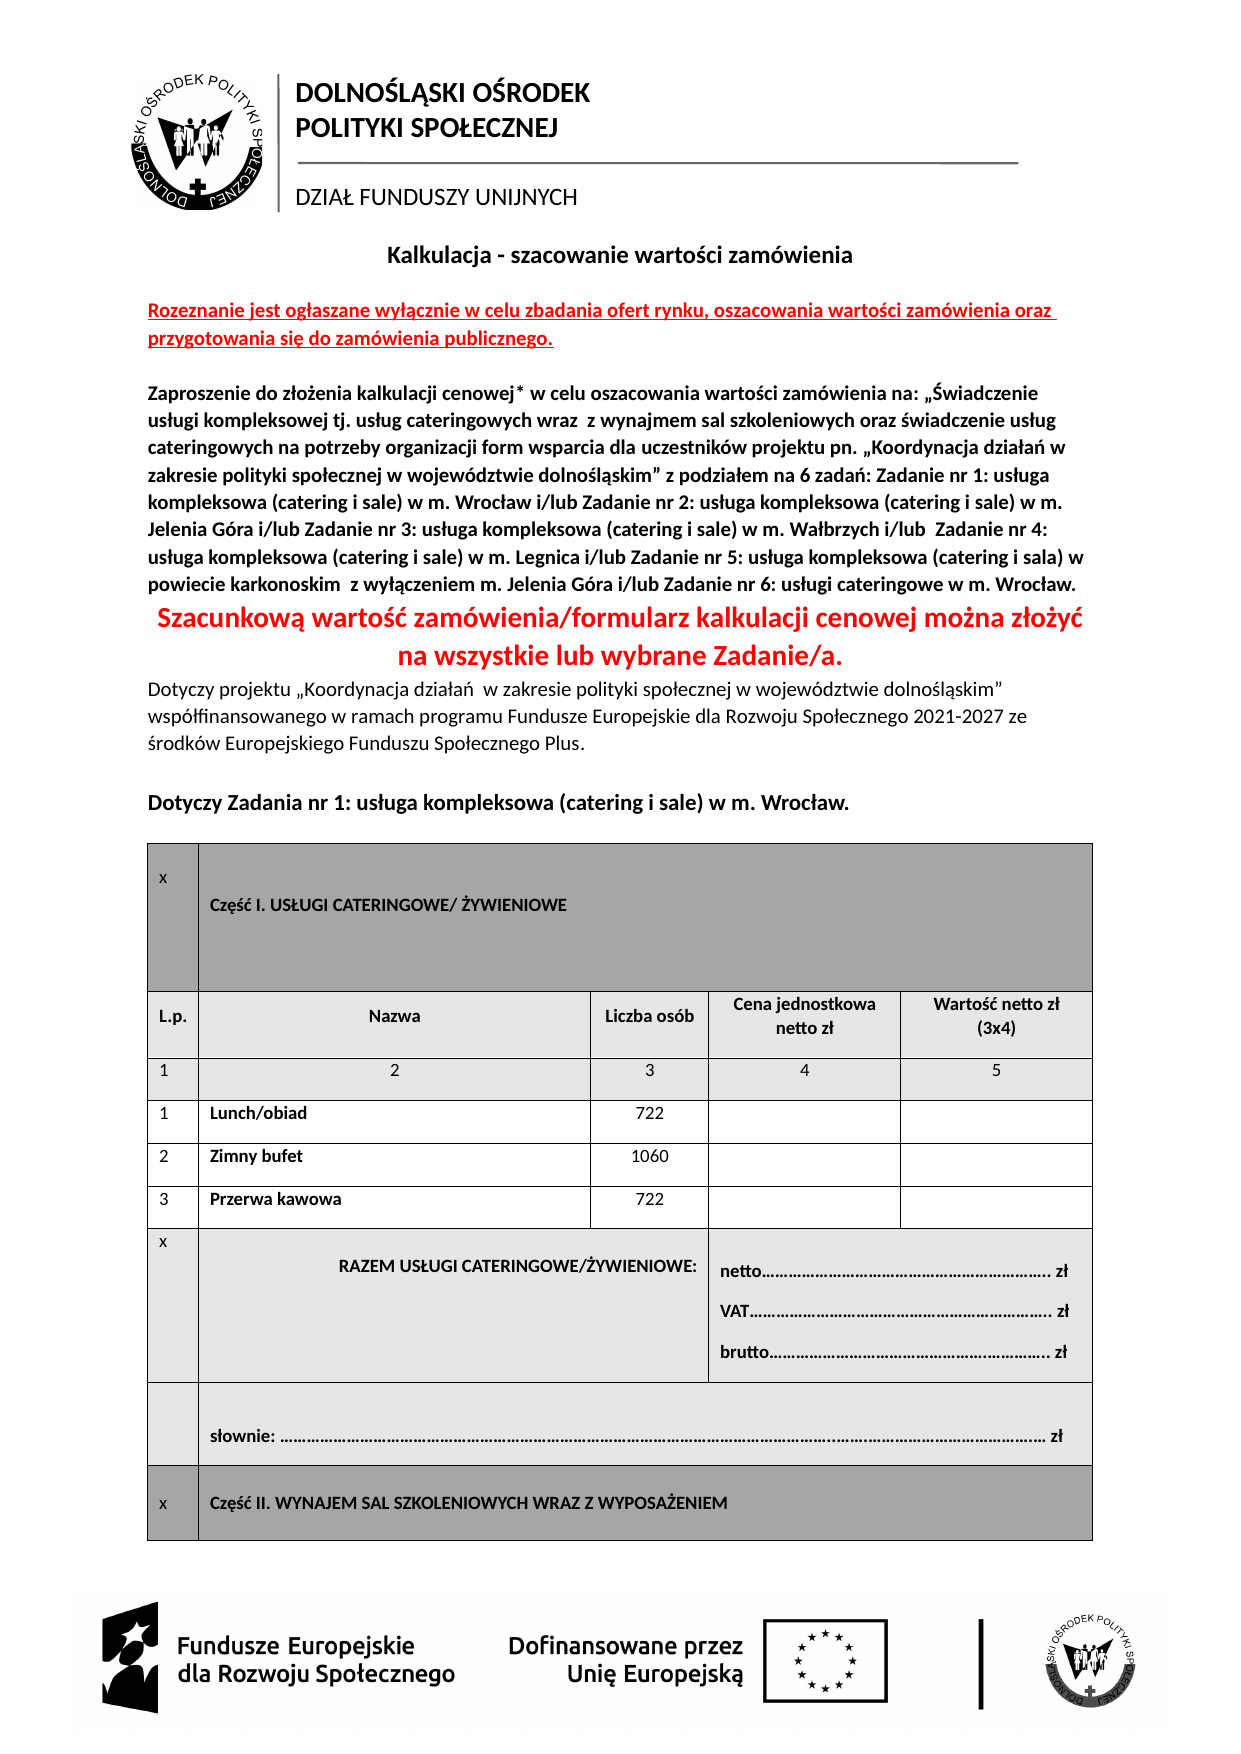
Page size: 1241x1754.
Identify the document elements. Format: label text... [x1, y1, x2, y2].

table_cell [901, 1144, 1092, 1186]
table_cell 3 [148, 1187, 198, 1228]
text Dotyczy Zadania nr 1: usługa kompleksowa (catering i sale) w m. Wrocław. [148, 788, 1093, 816]
table_cell 1060 [591, 1144, 708, 1186]
table_cell [901, 1187, 1092, 1228]
table_cell 2 [199, 1059, 590, 1100]
text Szacunkową wartość zamówienia/formularz kalkulacji cenowej można złożyć na wszystkie lub wybrane Zadanie/a. [148, 599, 1093, 673]
table_cell Wartość netto zł (3x4) [901, 992, 1092, 1057]
table_cell L.p. [148, 992, 198, 1057]
table_cell 3 [591, 1059, 708, 1100]
table_cell 2 [148, 1144, 198, 1186]
table_cell Cena jednostkowa netto zł [709, 992, 900, 1057]
picture [67, 1585, 1169, 1735]
table_cell [148, 1383, 198, 1465]
table_header x [148, 844, 198, 991]
table_cell Lunch/obiad [199, 1101, 590, 1143]
table_cell [709, 1144, 900, 1186]
table_header Część I. USŁUGI CATERINGOWE/ ŻYWIENIOWE [199, 844, 1092, 991]
table_cell Część II. WYNAJEM SAL SZKOLENIOWYCH WRAZ Z WYPOSAŻENIEM [199, 1466, 1092, 1540]
table_cell x [148, 1229, 198, 1382]
table_cell 4 [709, 1059, 900, 1100]
table_cell [901, 1101, 1092, 1143]
table_cell RAZEM USŁUGI CATERINGOWE/ŻYWIENIOWE: [199, 1229, 708, 1382]
table_cell [709, 1101, 900, 1143]
table_cell x [148, 1466, 198, 1540]
table_cell 722 [591, 1101, 708, 1143]
text Zaproszenie do złożenia kalkulacji cenowej* w celu oszacowania wartości zamówienia na: „Świadczenie usługi kompleksowej tj. usług cateringowych wraz z wynajmem sal szkoleniowych oraz świadczenie usług cateringowych na potrzeby organizacji form wsparcia dla uczestników projektu pn. „Koordynacja działań w zakresie polityki społecznej w województwie dolnośląskim” z podziałem na 6 zadań: Zadanie nr 1: usługa kompleksowa (catering i sale) w m. Wrocław i/lub Zadanie nr 2: usługa kompleksowa (catering i sale) w m. Jelenia Góra i/lub Zadanie nr 3: usługa kompleksowa (catering i sale) w m. Wałbrzych i/lub Zadanie nr 4: usługa kompleksowa (catering i sale) w m. Legnica i/lub Zadanie nr 5: usługa kompleksowa (catering i sala) w powiecie karkonoskim z wyłączeniem m. Jelenia Góra i/lub Zadanie nr 6: usługi cateringowe w m. Wrocław. [148, 380, 1093, 597]
text Rozeznanie jest ogłaszane wyłącznie w celu zbadania ofert rynku, oszacowania wartości zamówienia oraz przygotowania się do zamówienia publicznego. [148, 297, 1093, 350]
table_cell Zimny bufet [199, 1144, 590, 1186]
table_cell [709, 1187, 900, 1228]
table_cell 1 [148, 1101, 198, 1143]
table_cell 1 [148, 1059, 198, 1100]
table_cell 5 [901, 1059, 1092, 1100]
table_cell Przerwa kawowa [199, 1187, 590, 1228]
table_cell słownie: ……………………………………………………………………………………………………………..…….……………………………….… zł [199, 1383, 1092, 1465]
table_cell Liczba osób [591, 992, 708, 1057]
text Dotyczy projektu „Koordynacja działań w zakresie polityki społecznej w województwie dolnośląskim” współfinansowanego w ramach programu Fundusze Europejskie dla Rozwoju Społecznego 2021-2027 ze środków Europejskiego Funduszu Społecznego Plus. [148, 676, 1093, 756]
table_cell 722 [591, 1187, 708, 1228]
picture [130, 74, 263, 209]
table_cell netto……………………………………………………….. zł VAT………………………………………………………….. zł brutto………………………………………….………….. zł [709, 1229, 1092, 1382]
text Kalkulacja - szacowanie wartości zamówienia [148, 239, 1093, 270]
table_cell Nazwa [199, 992, 590, 1057]
